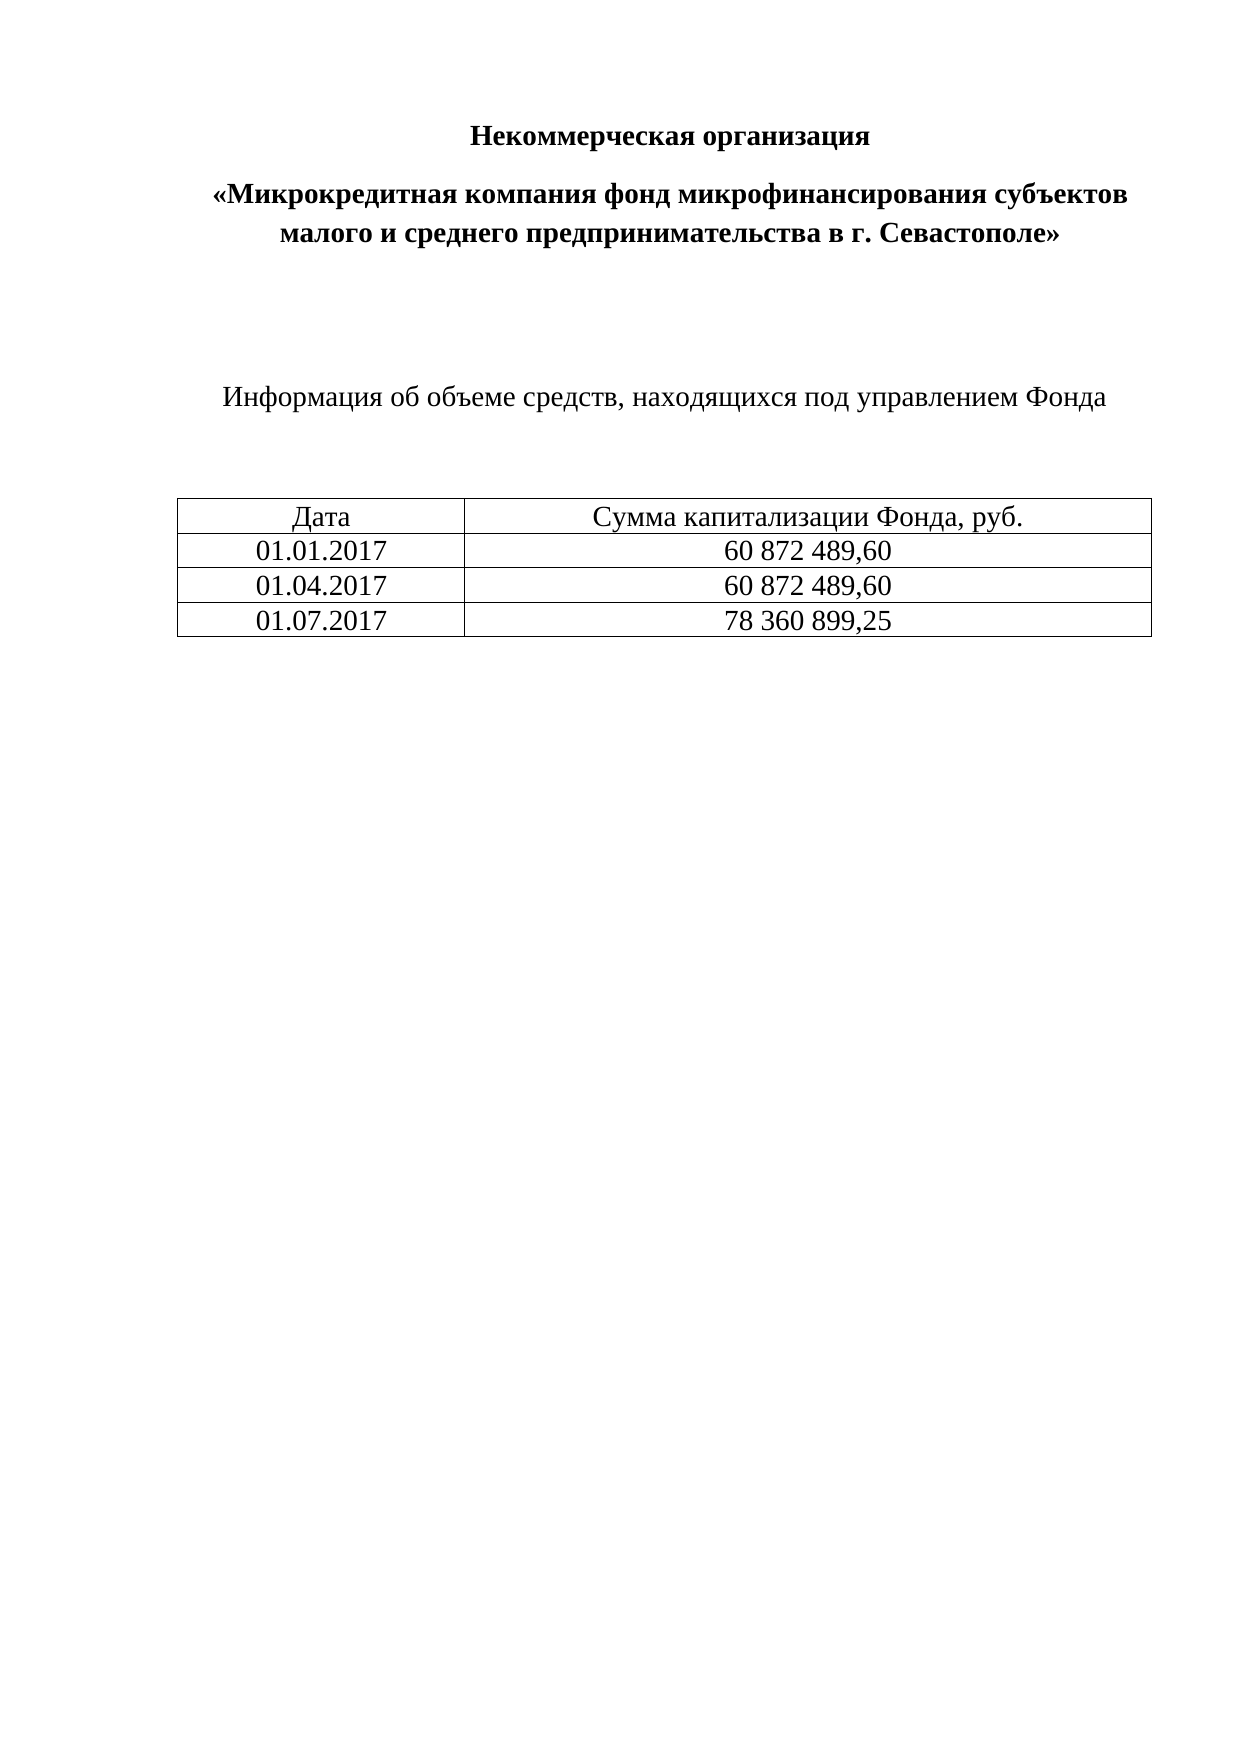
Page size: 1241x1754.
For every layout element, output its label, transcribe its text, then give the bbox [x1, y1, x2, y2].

table_cell 01.04.2017 [178, 568, 464, 602]
table_header Дата [178, 499, 464, 532]
table_header Сумма капитализации Фонда, руб. [465, 499, 1151, 532]
text Информация об объеме средств, находящихся под управлением Фонда [177, 379, 1152, 413]
table_cell 60 872 489,60 [465, 534, 1151, 567]
table_cell 78 360 899,25 [465, 603, 1151, 636]
table_cell 60 872 489,60 [465, 568, 1151, 602]
table_cell 01.01.2017 [178, 534, 464, 567]
table_cell 01.07.2017 [178, 603, 464, 636]
table_cell «Микрокредитная компания фонд микрофинансирования субъектов малого и среднего предпринимательства в г. Севастополе» [177, 176, 1163, 273]
table_header Некоммерческая организация [177, 118, 1163, 176]
